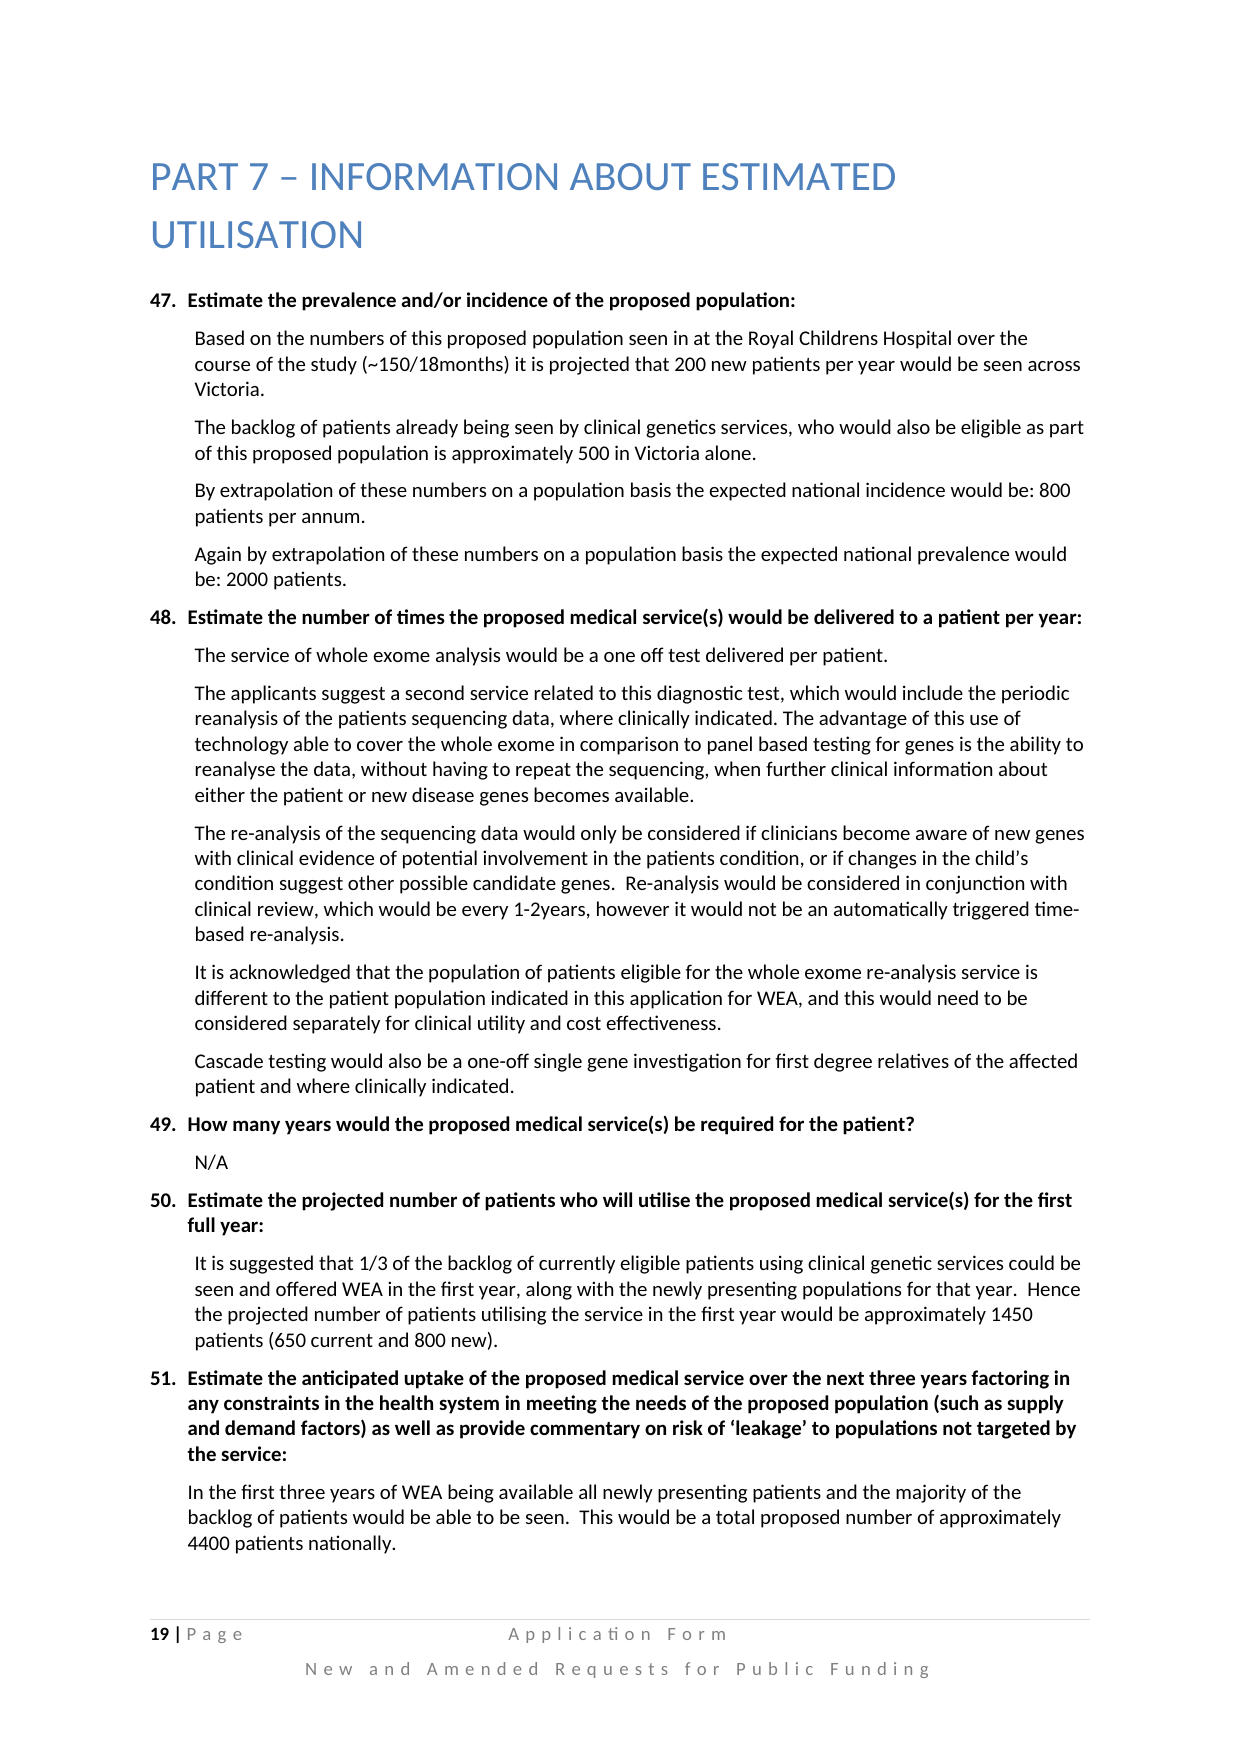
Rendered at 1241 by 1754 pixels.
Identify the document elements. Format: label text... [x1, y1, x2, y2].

text It is suggested that 1/3 of the backlog of currently eligible patients using clinical genetic services could be seen and offered WEA in the first year, along with the newly presenting populations for that year. Hence the projected number of patients utilising the service in the first year would be approximately 1450 patients (650 current and 800 new). [194, 1251, 1090, 1352]
subtitle Estimate the projected number of patients who will utilise the proposed medical service(s) for the first full year: [150, 1187, 1090, 1238]
text The re-analysis of the sequencing data would only be considered if clinicians become aware of new genes with clinical evidence of potential involvement in the patients condition, or if changes in the child’s condition suggest other possible candidate genes. Re-analysis would be considered in conjunction with clinical review, which would be every 1-2years, however it would not be an automatically triggered time-based re-analysis. [194, 820, 1090, 947]
text It is acknowledged that the population of patients eligible for the whole exome re-analysis service is different to the patient population indicated in this application for WEA, and this would need to be considered separately for clinical utility and cost effectiveness. [194, 959, 1090, 1036]
text In the first three years of WEA being available all newly presenting patients and the majority of the backlog of patients would be able to be seen. This would be a total proposed number of approximately 4400 patients nationally. [187, 1479, 1090, 1555]
subtitle PART 7 – INFORMATION ABOUT ESTIMATED UTILISATION [150, 150, 1090, 259]
subtitle Estimate the prevalence and/or incidence of the proposed population: [150, 288, 1090, 313]
text N/A [194, 1149, 1090, 1175]
text Again by extrapolation of these numbers on a population basis the expected national prevalence would be: 2000 patients. [194, 541, 1090, 592]
subtitle Estimate the number of times the proposed medical service(s) would be delivered to a patient per year: [150, 604, 1090, 630]
text The applicants suggest a second service related to this diagnostic test, which would include the periodic reanalysis of the patients sequencing data, where clinically indicated. The advantage of this use of technology able to cover the whole exome in comparison to panel based testing for genes is the ability to reanalyse the data, without having to repeat the sequencing, when further clinical information about either the patient or new disease genes becomes available. [194, 680, 1090, 807]
text The service of whole exome analysis would be a one off test delivered per patient. [194, 642, 1090, 668]
subtitle How many years would the proposed medical service(s) be required for the patient? [150, 1111, 1090, 1137]
text Based on the numbers of this proposed population seen in at the Royal Childrens Hospital over the course of the study (~150/18months) it is projected that 200 new patients per year would be seen across Victoria. [194, 326, 1090, 402]
text The backlog of patients already being seen by clinical genetics services, who would also be eligible as part of this proposed population is approximately 500 in Victoria alone. [194, 414, 1090, 465]
text By extrapolation of these numbers on a population basis the expected national incidence would be: 800 patients per annum. [194, 478, 1090, 528]
subtitle Estimate the anticipated uptake of the proposed medical service over the next three years factoring in any constraints in the health system in meeting the needs of the proposed population (such as supply and demand factors) as well as provide commentary on risk of ‘leakage’ to populations not targeted by the service: [150, 1365, 1090, 1466]
text Cascade testing would also be a one-off single gene investigation for first degree relatives of the affected patient and where clinically indicated. [194, 1048, 1090, 1099]
